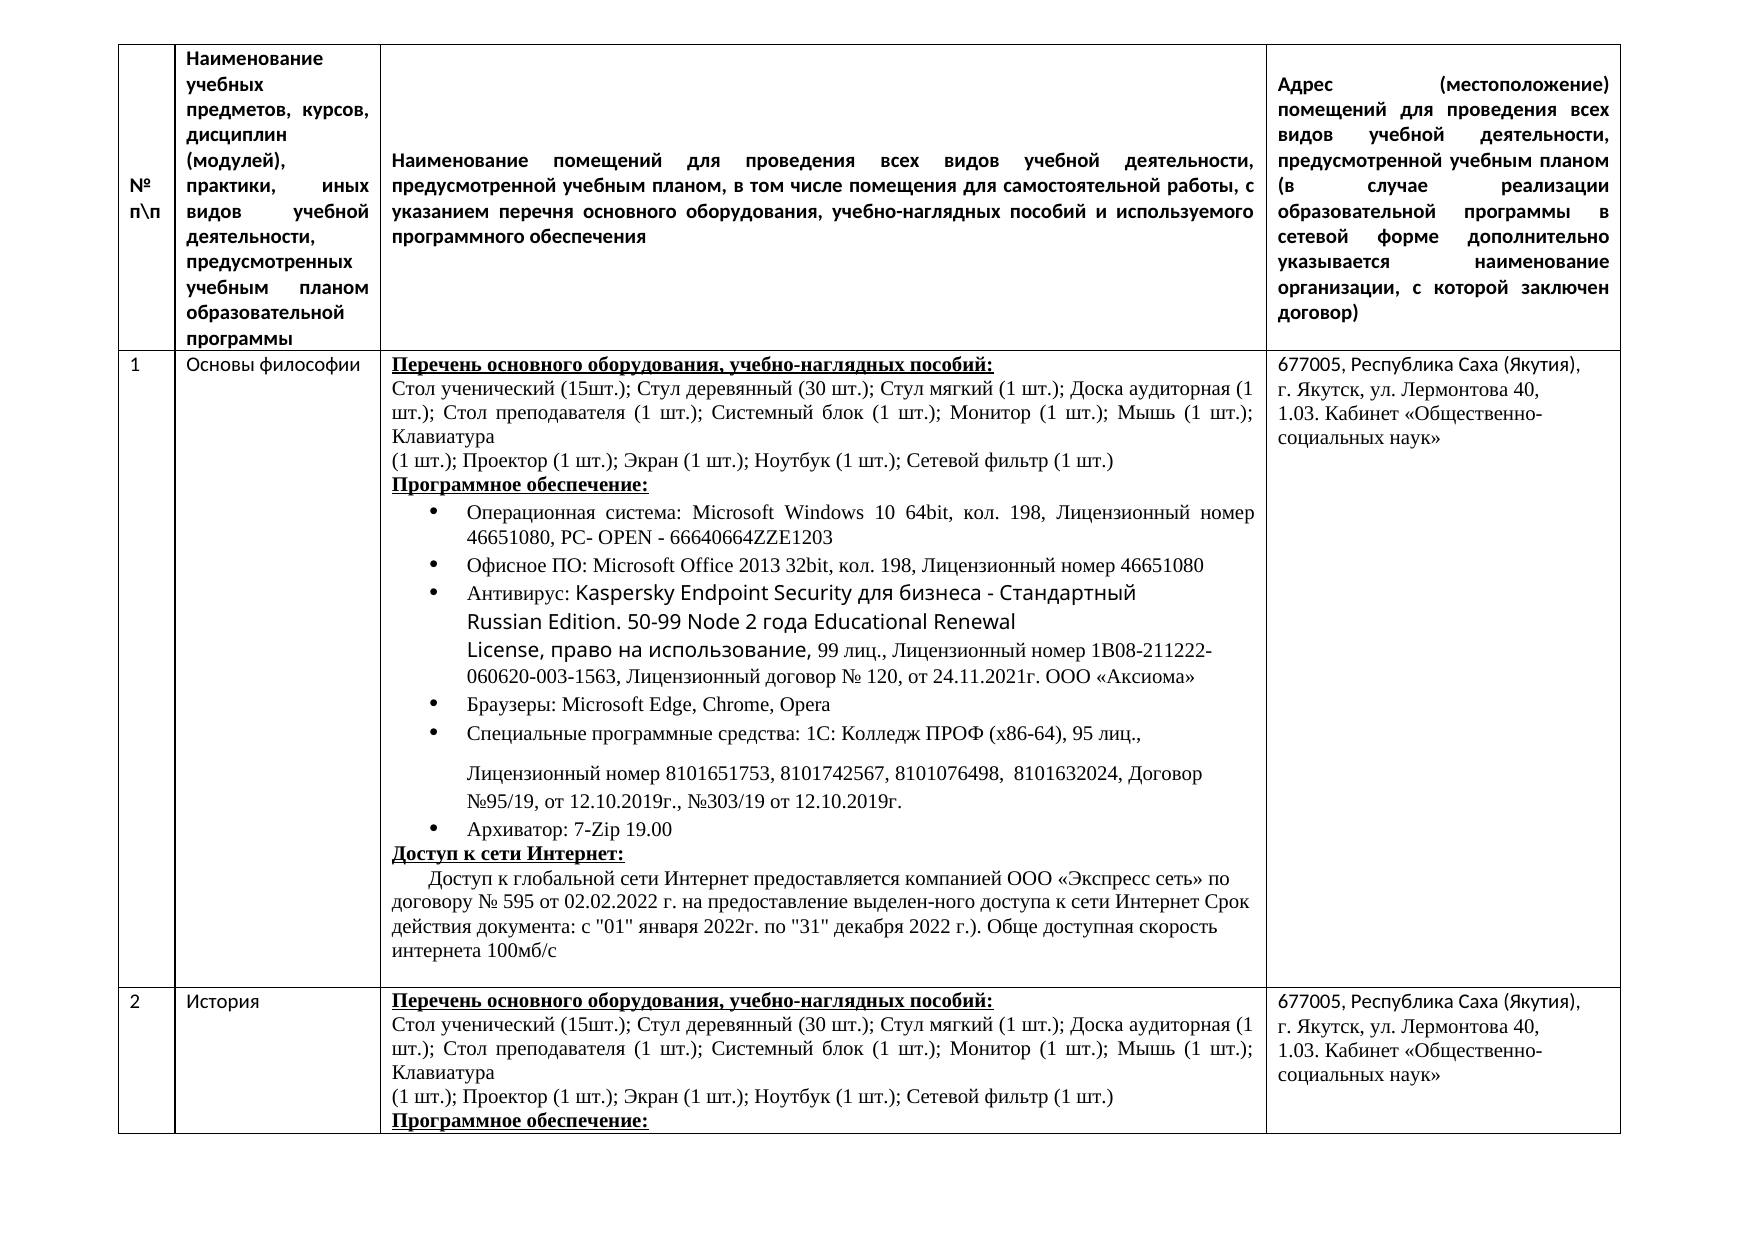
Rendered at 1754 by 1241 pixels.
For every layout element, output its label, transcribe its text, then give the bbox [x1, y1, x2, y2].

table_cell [1267, 988, 1620, 1132]
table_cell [381, 988, 1266, 1132]
table_cell История [176, 988, 380, 1132]
table_header № п\п [119, 45, 174, 350]
table_header Адрес (местоположение) помещений для проведения всех видов учебной деятельности, предусмотренной учебным планом (в случае реализации образовательной программы в сетевой форме дополнительно указывается наименование организации, с которой заключен договор) [1267, 45, 1620, 350]
table_cell 1 [119, 351, 174, 987]
table_cell Основы философии [176, 351, 380, 987]
table_header Наименование помещений для проведения всех видов учебной деятельности, предусмотренной учебным планом, в том числе помещения для самостоятельной работы, с указанием перечня основного оборудования, учебно-наглядных пособий и используемого программного обеспечения [381, 45, 1266, 350]
table_header Наименование учебных предметов, курсов, дисциплин (модулей), практики, иных видов учебной деятельности, предусмотренных учебным планом образовательной программы [176, 45, 380, 350]
table_cell 2 [119, 988, 174, 1132]
table_cell 677005, Республика Саха (Якутия), г. Якутск, ул. Лермонтова 40, 1.03. Кабинет «Общественно-социальных наук» [1267, 351, 1620, 987]
